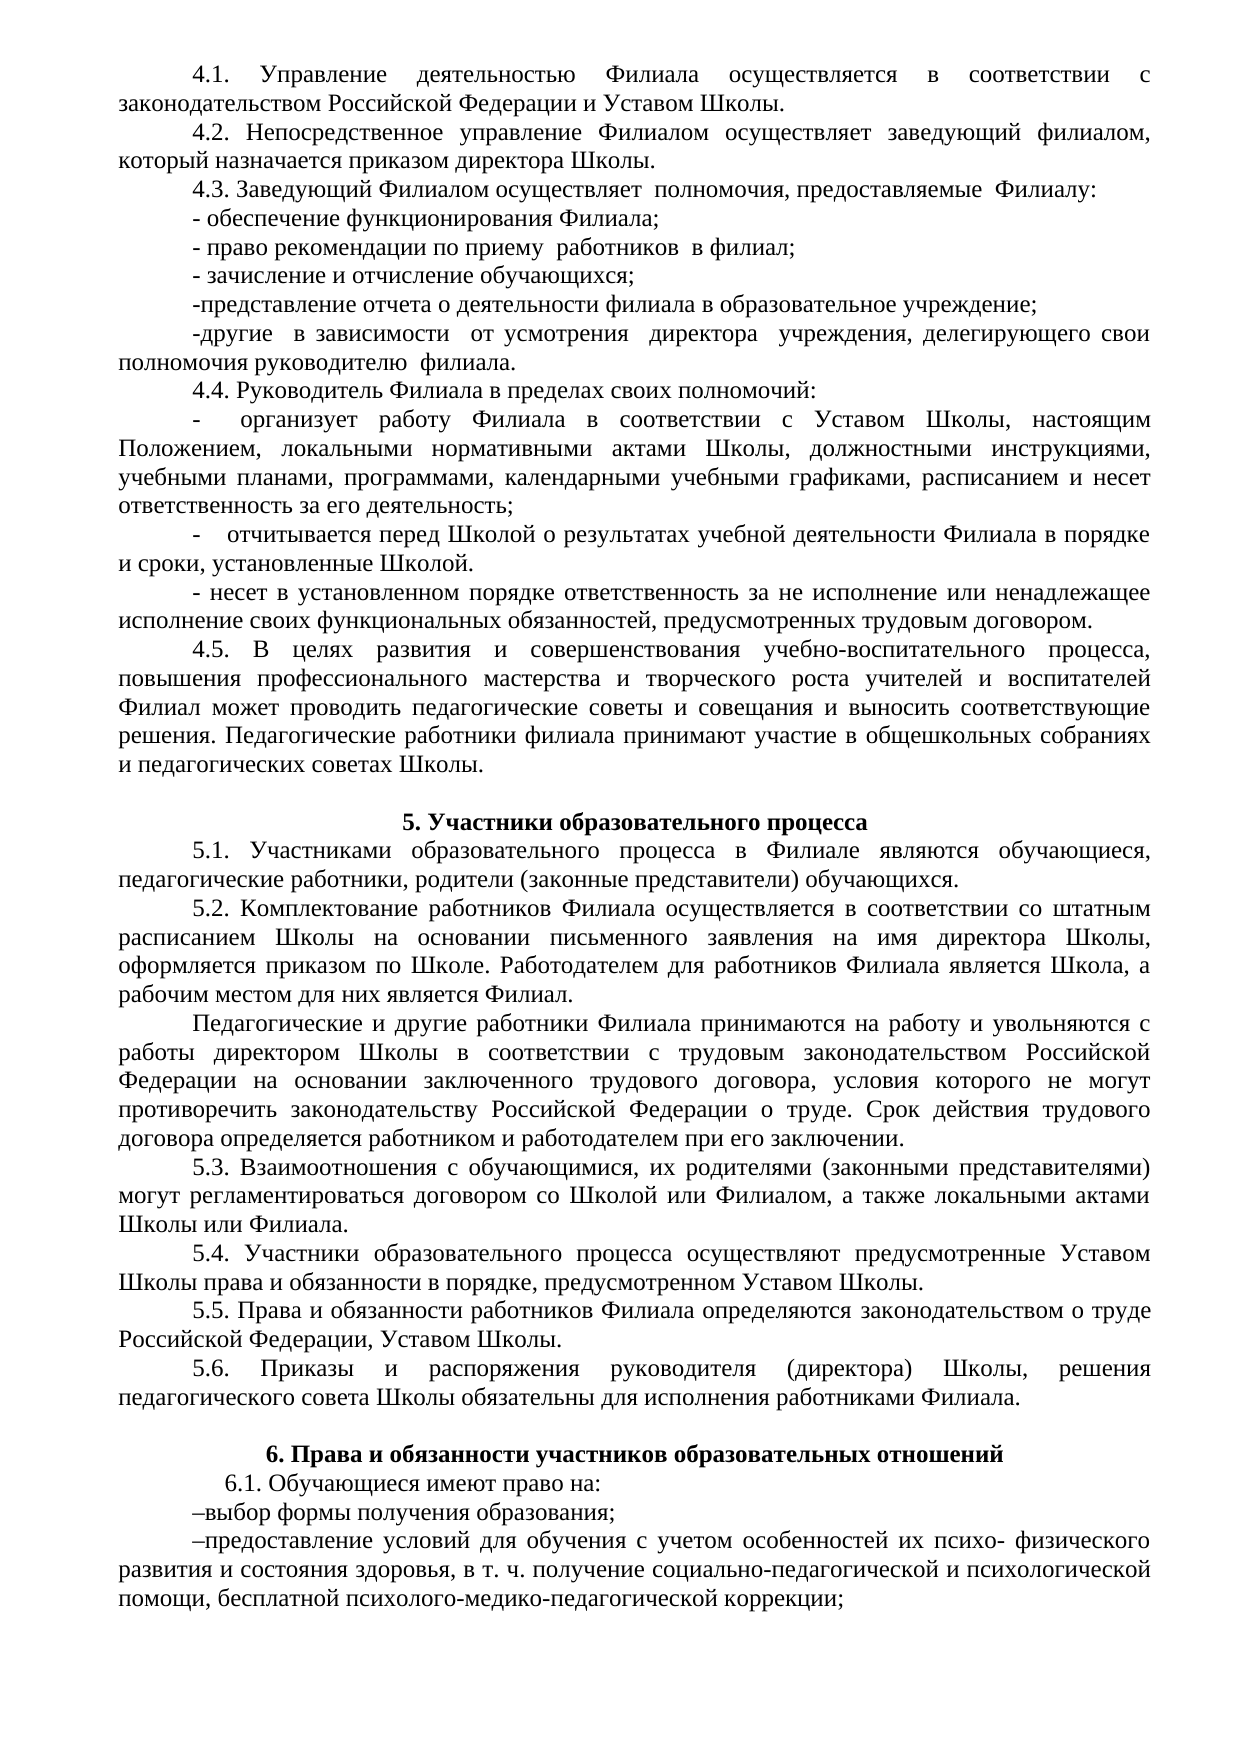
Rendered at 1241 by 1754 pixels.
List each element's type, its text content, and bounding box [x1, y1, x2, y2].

text 6.1. Обучающиеся имеют право на: [118, 1468, 1152, 1497]
text 6. Права и обязанности участников образовательных отношений [118, 1410, 1152, 1468]
text - отчитывается перед Школой о результатах учебной деятельности Филиала в порядке и сроки, установленные Школой. [118, 519, 1152, 577]
text 4.4. Руководитель Филиала в пределах своих полномочий: [118, 375, 1152, 404]
text 5.1. Участниками образовательного процесса в Филиале являются обучающиеся, педагогические работники, родители (законные представители) обучающихся. [118, 835, 1152, 893]
text -другие в зависимости от усмотрения директора учреждения, делегирующего свои полномочия руководителю филиала. [118, 318, 1152, 375]
text - организует работу Филиала в соответствии с Уставом Школы, настоящим Положением, локальными нормативными актами Школы, должностными инструкциями, учебными планами, программами, календарными учебными графиками, расписанием и несет ответственность за его деятельность; [118, 404, 1152, 519]
text 4.1. Управление деятельностью Филиала осуществляется в соответствии с законодательством Российской Федерации и Уставом Школы. [118, 59, 1152, 117]
text –выбор формы получения образования; [118, 1497, 1152, 1525]
text 4.5. В целях развития и совершенствования учебно-воспитательного процесса, повышения профессионального мастерства и творческого роста учителей и воспитателей Филиал может проводить педагогические советы и совещания и выносить соответствующие решения. Педагогические работники филиала принимают участие в общешкольных собраниях и педагогических советах Школы. [118, 634, 1152, 778]
text Педагогические и другие работники Филиала принимаются на работу и увольняются с работы директором Школы в соответствии с трудовым законодательством Российской Федерации на основании заключенного трудового договора, условия которого не могут противоречить законодательству Российской Федерации о труде. Срок действия трудового договора определяется работником и работодателем при его заключении. [118, 1008, 1152, 1152]
text 5.2. Комплектование работников Филиала осуществляется в соответствии со штатным расписанием Школы на основании письменного заявления на имя директора Школы, оформляется приказом по Школе. Работодателем для работников Филиала является Школа, а рабочим местом для них является Филиал. [118, 893, 1152, 1008]
text - право рекомендации по приему работников в филиал; [118, 232, 1152, 260]
text 5.4. Участники образовательного процесса осуществляют предусмотренные Уставом Школы права и обязанности в порядке, предусмотренном Уставом Школы. [118, 1238, 1152, 1295]
text –предоставление условий для обучения с учетом особенностей их психо- физического развития и состояния здоровья, в т. ч. получение социально-педагогической и психологической помощи, бесплатной психолого-медико-педагогической коррекции; [118, 1525, 1152, 1612]
text 4.3. Заведующий Филиалом осуществляет полномочия, предоставляемые Филиалу: [118, 174, 1152, 203]
text 5.5. Права и обязанности работников Филиала определяются законодательством о труде Российской Федерации, Уставом Школы. [118, 1295, 1152, 1353]
text -представление отчета о деятельности филиала в образовательное учреждение; [118, 289, 1152, 318]
text 5. Участники образовательного процесса [118, 778, 1152, 835]
text 4.2. Непосредственное управление Филиалом осуществляет заведующий филиалом, который назначается приказом директора Школы. [118, 117, 1152, 174]
text - несет в установленном порядке ответственность за не исполнение или ненадлежащее исполнение своих функциональных обязанностей, предусмотренных трудовым договором. [118, 577, 1152, 634]
text 5.3. Взаимоотношения с обучающимися, их родителями (законными представителями) могут регламентироваться договором со Школой или Филиалом, а также локальными актами Школы или Филиала. [118, 1152, 1152, 1238]
text - зачисление и отчисление обучающихся; [118, 260, 1152, 289]
text 5.6. Приказы и распоряжения руководителя (директора) Школы, решения педагогического совета Школы обязательны для исполнения работниками Филиала. [118, 1353, 1152, 1410]
text - обеспечение функционирования Филиала; [118, 203, 1152, 232]
